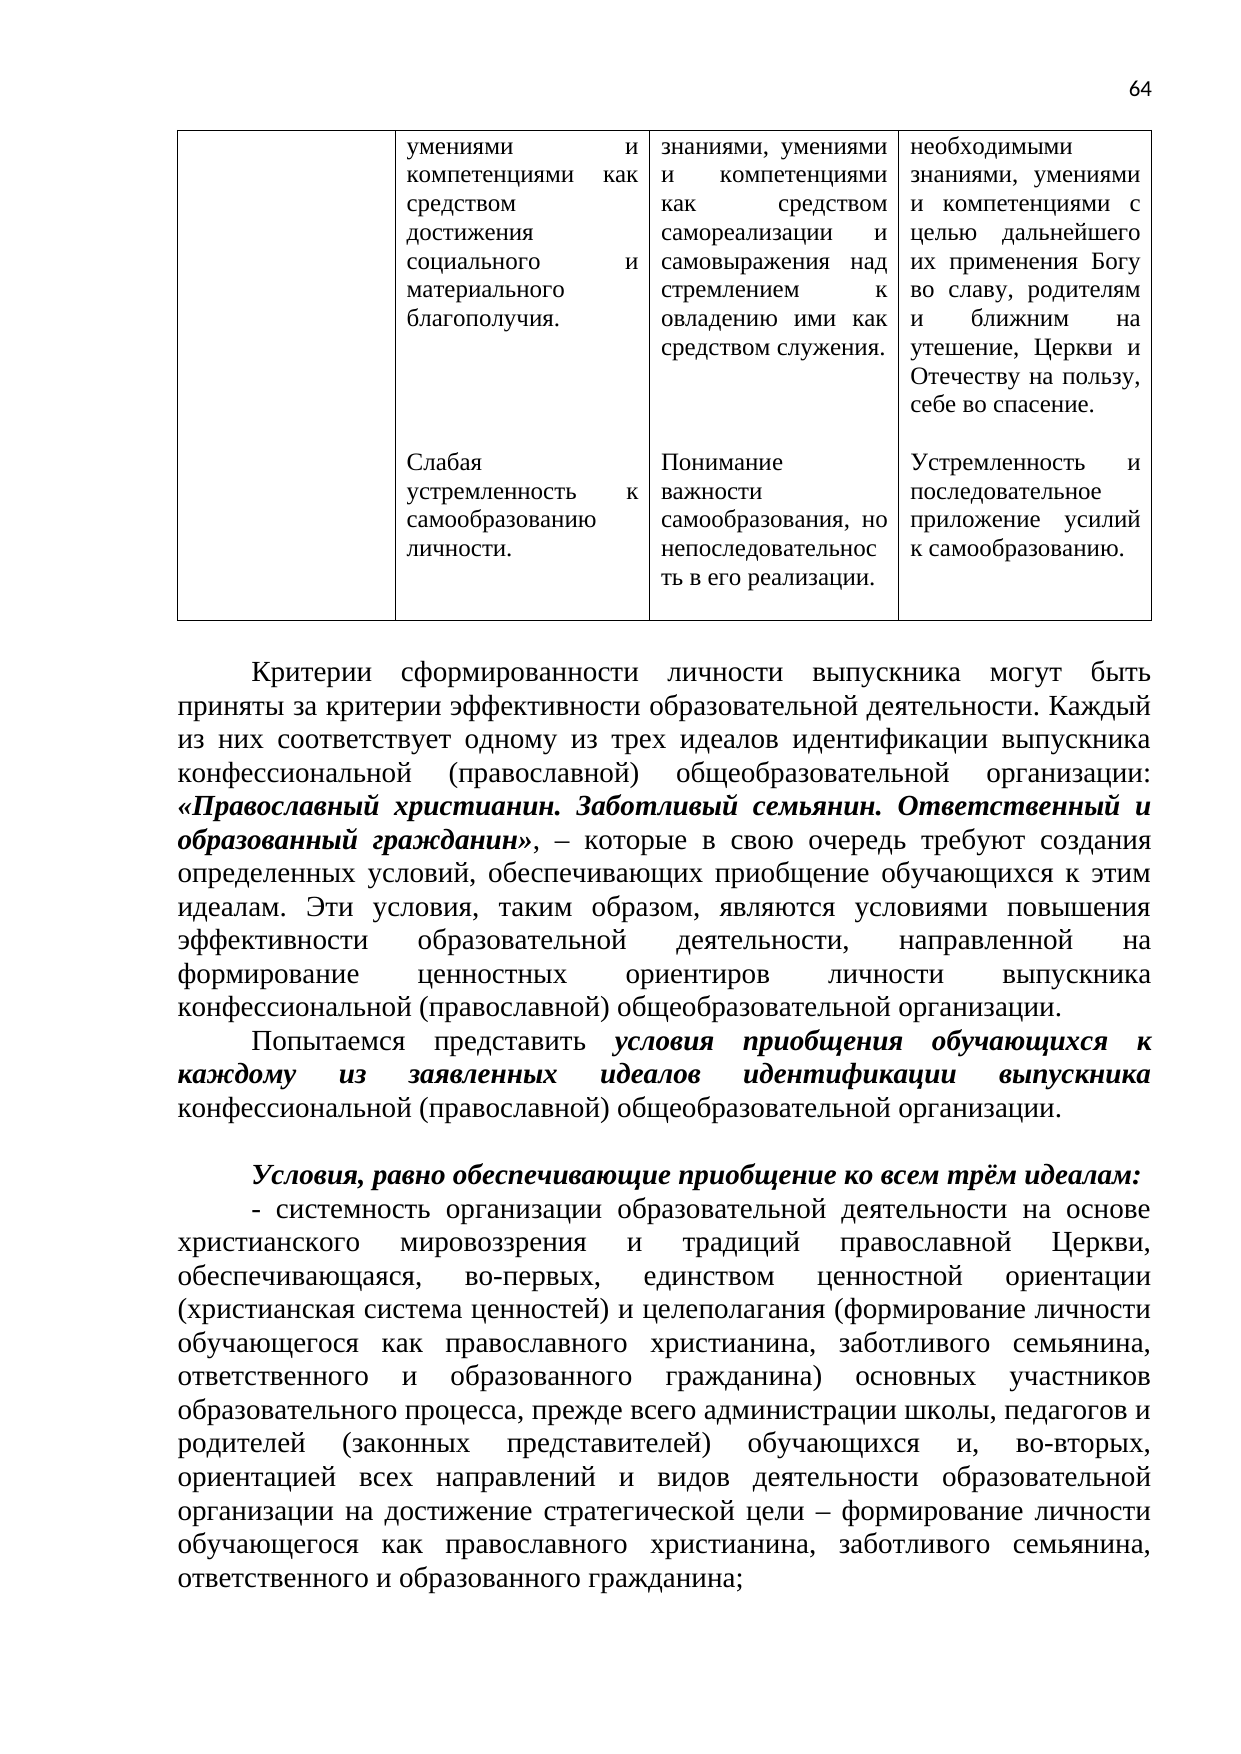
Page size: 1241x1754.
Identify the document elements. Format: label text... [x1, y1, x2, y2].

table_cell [178, 131, 395, 619]
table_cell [650, 131, 898, 619]
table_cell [396, 131, 649, 619]
text - системность организации образовательной деятельности на основе христианского мировоззрения и традиций православной Церкви, обеспечивающаяся, во-первых, единством ценностной ориентации (христианская система ценностей) и целеполагания (формирование личности обучающегося как православного христианина, заботливого семьянина, ответственного и образованного гражданина) основных участников образовательного процесса, прежде всего администрации школы, педагогов и родителей (законных представителей) обучающихся и, во-вторых, ориентацией всех направлений и видов деятельности образовательной организации на достижение стратегической цели – формирование личности обучающегося как православного христианина, заботливого семьянина, ответственного и образованного гражданина; [177, 1191, 1152, 1593]
text Попытаемся представить условия приобщения обучающихся к каждому из заявленных идеалов идентификации выпускника конфессиональной (православной) общеобразовательной организации. [177, 1023, 1152, 1124]
text Условия, равно обеспечивающие приобщение ко всем трём идеалам: [177, 1157, 1152, 1191]
text Критерии сформированности личности выпускника могут быть приняты за критерии эффективности образовательной деятельности. Каждый из них соответствует одному из трех идеалов идентификации выпускника конфессиональной (православной) общеобразовательной организации: «Православный христианин. Заботливый семьянин. Ответственный и образованный гражданин», – которые в свою очередь требуют создания определенных условий, обеспечивающих приобщение обучающихся к этим идеалам. Эти условия, таким образом, являются условиями повышения эффективности образовательной деятельности, направленной на формирование ценностных ориентиров личности выпускника конфессиональной (православной) общеобразовательной организации. [177, 654, 1152, 1023]
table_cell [899, 131, 1151, 619]
